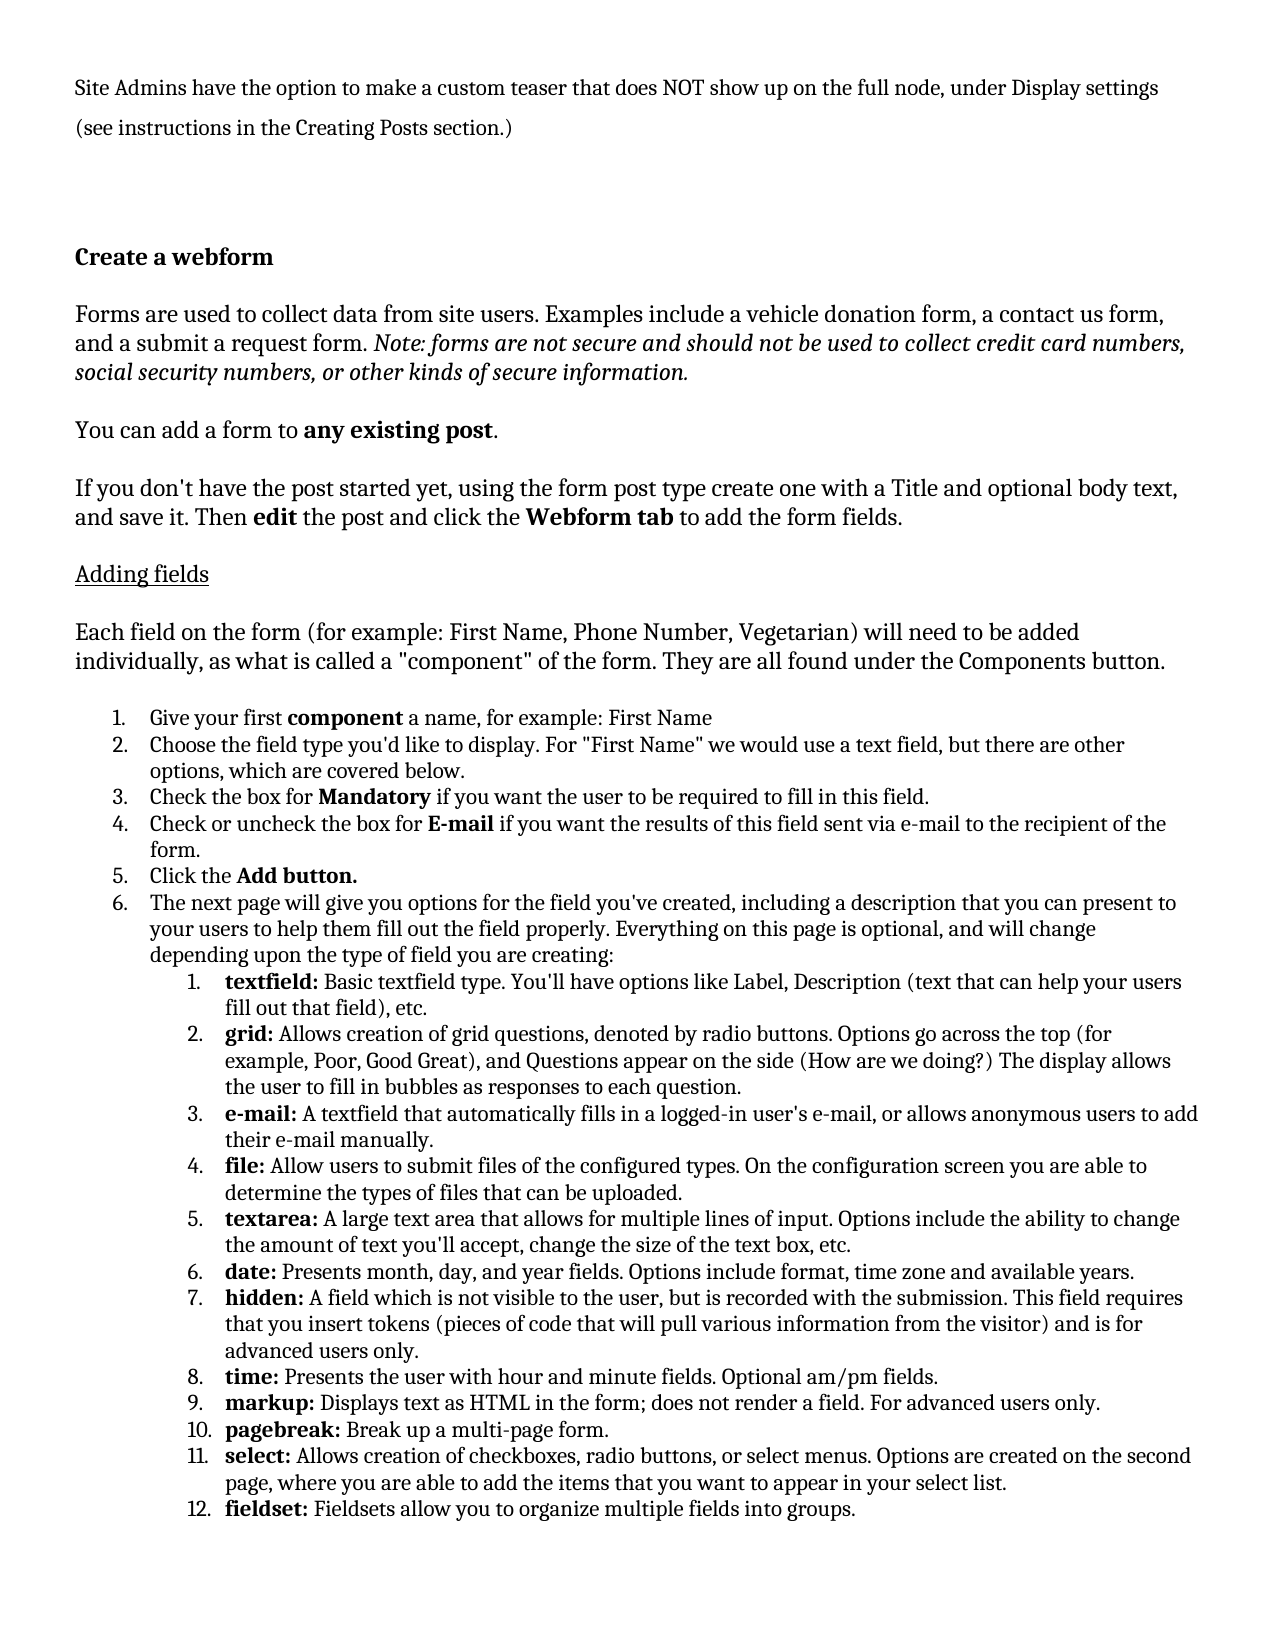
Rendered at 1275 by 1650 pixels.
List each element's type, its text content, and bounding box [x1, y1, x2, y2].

text Adding fields [75, 560, 1200, 589]
list hidden: A field which is not visible to the user, but is recorded with the submission. This field requires that you insert tokens (pieces of code that will pull various information from the visitor) and is for advanced users only. [187, 1285, 1200, 1364]
list markup: Displays text as HTML in the form; does not render a field. For advanced users only. [187, 1390, 1200, 1417]
list file: Allow users to submit files of the configured types. On the configuration screen you are able to determine the types of files that can be uploaded. [187, 1153, 1200, 1206]
list Click the Add button. [112, 863, 1200, 889]
list e-mail: A textfield that automatically fills in a logged-in user's e-mail, or allows anonymous users to add their e-mail manually. [187, 1100, 1200, 1153]
list Give your first component a name, for example: First Name [112, 705, 1200, 731]
list time: Presents the user with hour and minute fields. Optional am/pm fields. [187, 1364, 1200, 1390]
list fieldset: Fieldsets allow you to organize multiple fields into groups. [187, 1496, 1200, 1522]
list Check or uncheck the box for E-mail if you want the results of this field sent via e-mail to the recipient of the form. [112, 810, 1200, 863]
list The next page will give you options for the field you've created, including a description that you can present to your users to help them fill out the field properly. Everything on this page is optional, and will change depending upon the type of field you are creating: [112, 889, 1200, 968]
list textarea: A large text area that allows for multiple lines of input. Options include the ability to change the amount of text you'll accept, change the size of the text box, etc. [187, 1206, 1200, 1258]
text Each field on the form (for example: First Name, Phone Number, Vegetarian) will need to be added individually, as what is called a "component" of the form. They are all found under the Components button. [75, 618, 1200, 676]
list Choose the field type you'd like to display. For "First Name" we would use a text field, but there are other options, which are covered below. [112, 731, 1200, 784]
list textfield: Basic textfield type. You'll have options like Label, Description (text that can help your users fill out that field), etc. [187, 968, 1200, 1021]
text If you don't have the post started yet, using the form post type create one with a Title and optional body text, and save it. Then edit the post and click the Webform tab to add the form fields. [75, 474, 1200, 531]
list select: Allows creation of checkboxes, radio buttons, or select menus. Options are created on the second page, where you are able to add the items that you want to appear in your select list. [187, 1443, 1200, 1496]
text Site Admins have the option to make a custom teaser that does NOT show up on the full node, under Display settings (see instructions in the Creating Posts section.) [75, 75, 1200, 141]
text You can add a form to any existing post. [75, 416, 1200, 444]
list Check the box for Mandatory if you want the user to be required to fill in this field. [112, 784, 1200, 810]
text Create a webform [75, 242, 1200, 271]
list grid: Allows creation of grid questions, denoted by radio buttons. Options go across the top (for example, Poor, Good Great), and Questions appear on the side (How are we doing?) The display allows the user to fill in bubbles as responses to each question. [187, 1021, 1200, 1100]
list pagebreak: Break up a multi-page form. [187, 1417, 1200, 1443]
list date: Presents month, day, and year fields. Options include format, time zone and available years. [187, 1258, 1200, 1285]
text Forms are used to collect data from site users. Examples include a vehicle donation form, a contact us form, and a submit a request form. Note: forms are not secure and should not be used to collect credit card numbers, social security numbers, or other kinds of secure information. [75, 300, 1200, 387]
